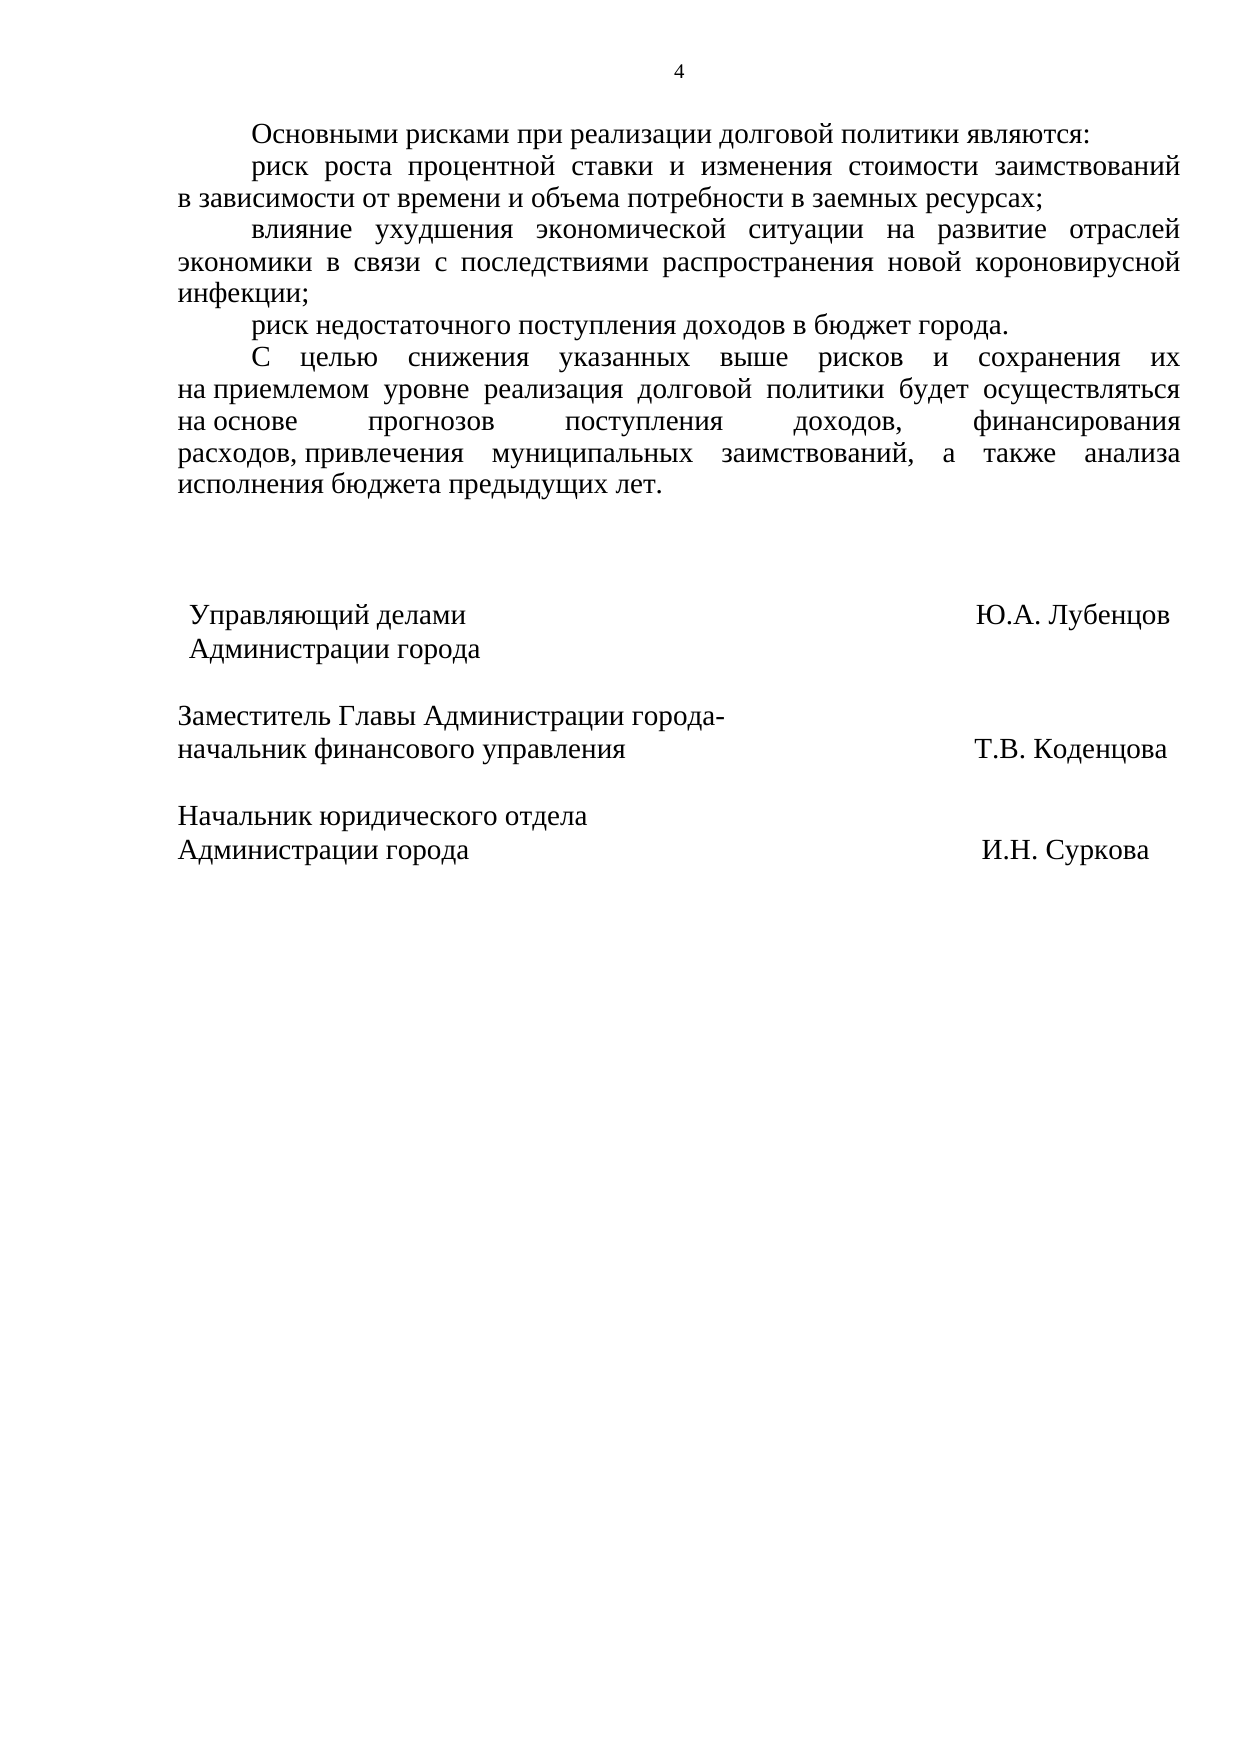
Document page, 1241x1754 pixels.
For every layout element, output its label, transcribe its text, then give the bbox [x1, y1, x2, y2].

text начальник финансового управления Т.В. Коденцова [177, 731, 1181, 765]
text риск роста процентной ставки и изменения стоимости заимствований в зависимости от времени и объема потребности в заемных ресурсах; [177, 150, 1181, 213]
text Основными рисками при реализации долговой политики являются: [177, 118, 1181, 150]
text риск недостаточного поступления доходов в бюджет города. [177, 309, 1181, 341]
text влияние ухудшения экономической ситуации на развитие отраслей экономики в связи с последствиями распространения новой короновирусной инфекции; [177, 213, 1181, 309]
table_header Управляющий делами Администрации города [177, 597, 650, 698]
text Администрации города И.Н. Суркова [177, 832, 1181, 866]
table_header Ю.А. Лубенцов [650, 597, 1181, 698]
text С целью снижения указанных выше рисков и сохранения их на приемлемом уровне реализация долговой политики будет осуществляться на основе прогнозов поступления доходов, финансирования расходов, привлечения муниципальных заимствований, а также анализа исполнения бюджета предыдущих лет. [177, 341, 1181, 500]
text Заместитель Главы Администрации города- [177, 698, 1181, 731]
text Начальник юридического отдела [177, 798, 1181, 832]
